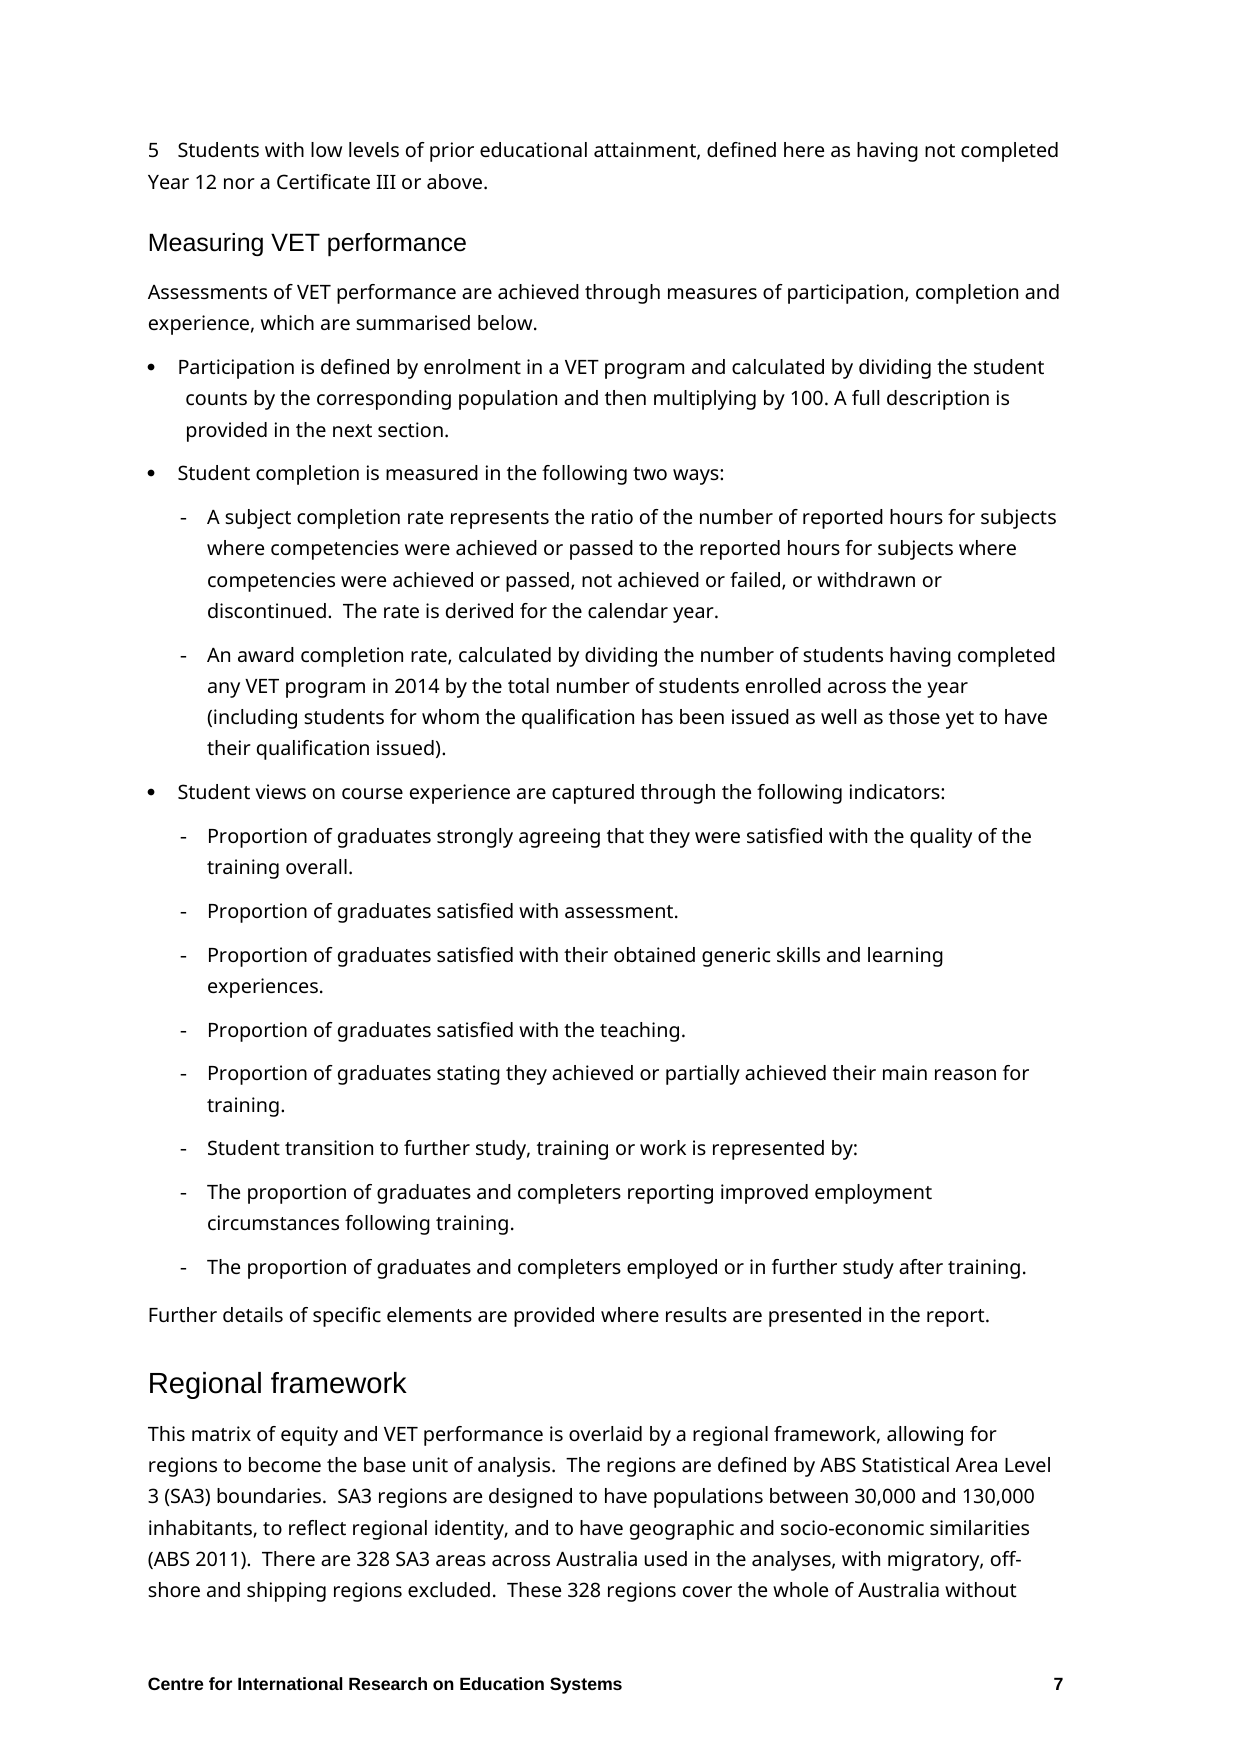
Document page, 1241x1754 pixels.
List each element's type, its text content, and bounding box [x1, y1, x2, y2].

text Student views on course experience are captured through the following indicators: [148, 774, 1063, 806]
list Students with low levels of prior educational attainment, defined here as having not completed Year 12 nor a Certificate III or above. [148, 133, 1063, 195]
text The proportion of graduates and completers reporting improved employment circumstances following training. [177, 1174, 1063, 1237]
text Student transition to further study, training or work is represented by: [177, 1131, 1063, 1162]
text Proportion of graduates stating they achieved or partially achieved their main reason for training. [177, 1056, 1063, 1118]
subtitle Regional framework [148, 1366, 1101, 1400]
text Proportion of graduates strongly agreeing that they were satisfied with the quality of the training overall. [177, 818, 1063, 881]
text Assessments of VET performance are achieved through measures of participation, completion and experience, which are summarised below. [148, 274, 1063, 337]
text An award completion rate, calculated by dividing the number of students having completed any VET program in 2014 by the total number of students enrolled across the year (including students for whom the qualification has been issued as well as those yet to have their qualification issued). [177, 637, 1063, 762]
text Further details of specific elements are provided where results are presented in the report. [148, 1297, 1063, 1329]
text Proportion of graduates satisfied with their obtained generic skills and learning experiences. [177, 937, 1063, 999]
text Proportion of graduates satisfied with the teaching. [177, 1012, 1063, 1043]
text Student completion is measured in the following two ways: [148, 456, 1063, 487]
text Participation is defined by enrolment in a VET program and calculated by dividing the student counts by the corresponding population and then multiplying by 100. A full description is provided in the next section. [148, 349, 1063, 443]
subtitle Measuring VET performance [148, 224, 1063, 258]
text Proportion of graduates satisfied with assessment. [177, 893, 1063, 924]
text The proportion of graduates and completers employed or in further study after training. [177, 1249, 1063, 1281]
text A subject completion rate represents the ratio of the number of reported hours for subjects where competencies were achieved or passed to the reported hours for subjects where competencies were achieved or passed, not achieved or failed, or withdrawn or discontinued. The rate is derived for the calendar year. [177, 499, 1063, 624]
